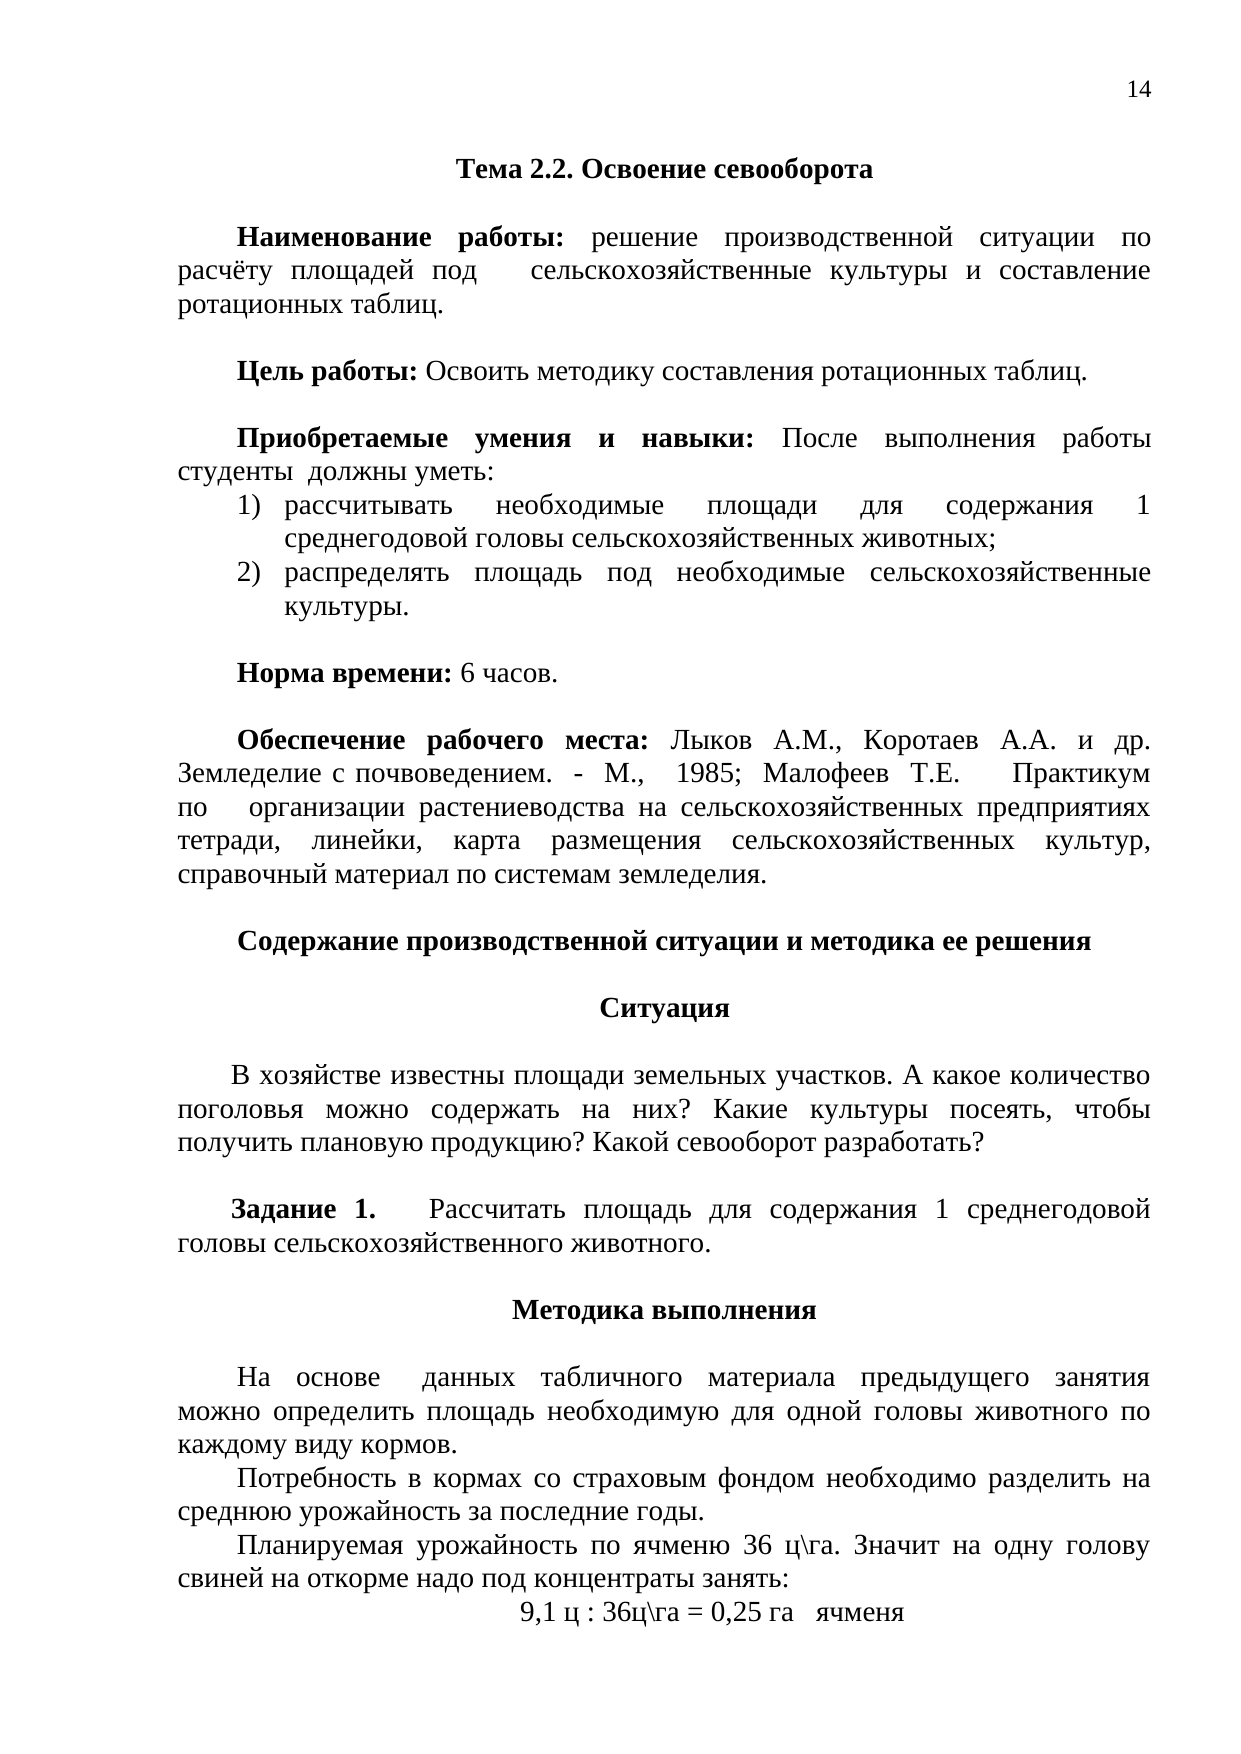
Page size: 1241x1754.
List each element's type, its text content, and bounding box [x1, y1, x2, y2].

text Наименование работы: решение производственной ситуации по расчёту площадей под сельскохозяйственные культуры и составление ротационных таблиц. [177, 219, 1152, 319]
text Приобретаемые умения и навыки: После выполнения работы студенты должны уметь: [177, 420, 1152, 487]
text На основе данных табличного материала предыдущего занятия можно определить площадь необходимую для одной головы животного по каждому виду кормов. [177, 1359, 1152, 1460]
text Методика выполнения [177, 1292, 1152, 1326]
text Содержание производственной ситуации и методика ее решения [177, 923, 1152, 957]
text Обеспечение рабочего места: Лыков А.М., Коротаев А.А. и др. Земледелие с почвоведением. - М., 1985; Малофеев Т.Е. Практикум по организации растениеводства на сельскохозяйственных предприятиях тетради, линейки, карта размещения сельскохозяйственных культур, справочный материал по системам земледелия. [177, 722, 1152, 889]
text Планируемая урожайность по ячменю 36 ц\га. Значит на одну голову свиней на откорме надо под концентраты занять: [177, 1527, 1152, 1594]
text Тема 2.2. Освоение севооборота [177, 152, 1152, 185]
text Норма времени: 6 часов. [177, 655, 1152, 688]
text Ситуация [177, 990, 1152, 1024]
text Потребность в кормах со страховым фондом необходимо разделить на среднюю урожайность за последние годы. [177, 1460, 1152, 1527]
text В хозяйстве известны площади земельных участков. А какое количество поголовья можно содержать на них? Какие культуры посеять, чтобы получить плановую продукцию? Какой севооборот разработать? [177, 1057, 1152, 1158]
text Цель работы: Освоить методику составления ротационных таблиц. [177, 353, 1152, 386]
list рассчитывать необходимые площади для содержания 1 среднегодовой головы сельскохозяйственных животных; [237, 487, 1152, 554]
list распределять площадь под необходимые сельскохозяйственные культуры. [237, 554, 1152, 621]
text Задание 1. Рассчитать площадь для содержания 1 среднегодовой головы сельскохозяйственного животного. [177, 1191, 1152, 1258]
text 9,1 ц : 36ц\га = ячменя [177, 1594, 1152, 1627]
